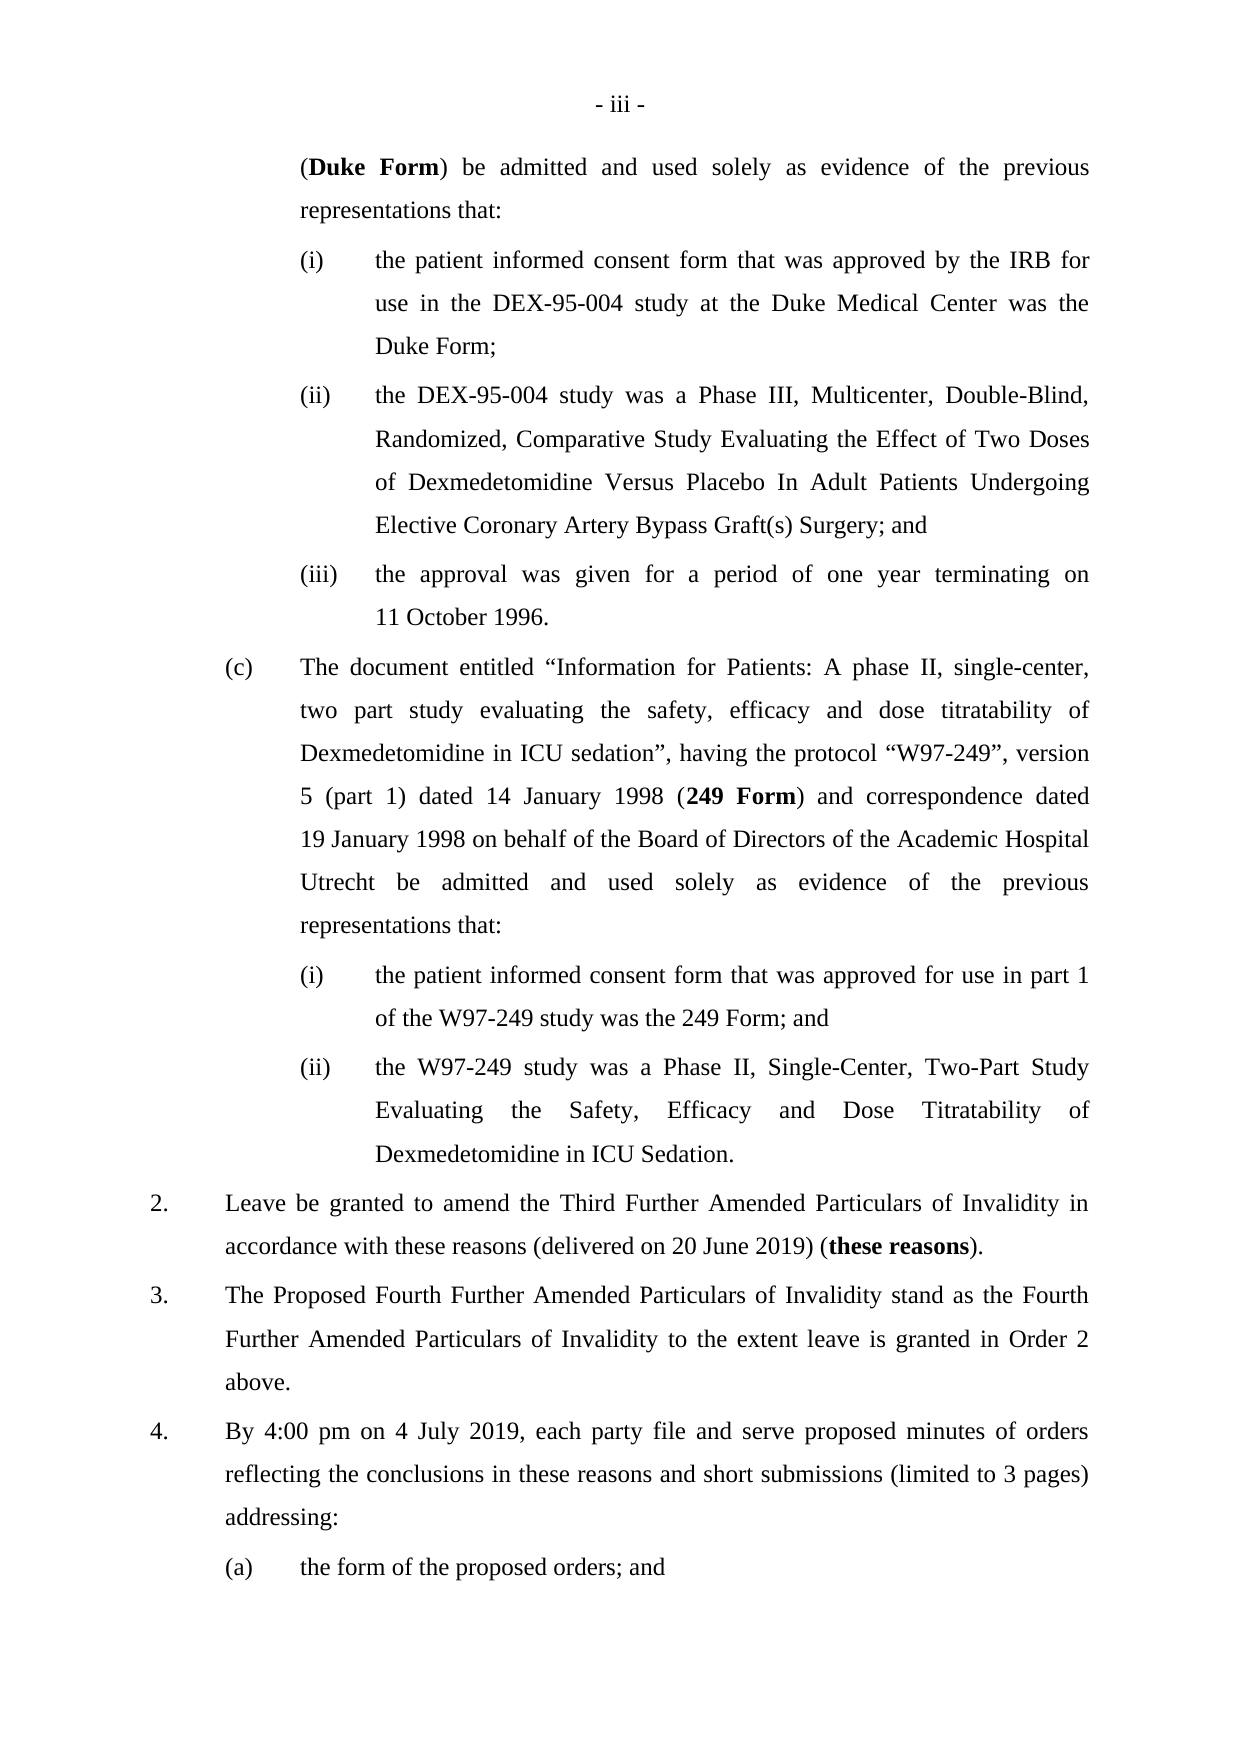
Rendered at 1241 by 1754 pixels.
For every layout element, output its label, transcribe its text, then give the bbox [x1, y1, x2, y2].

text By 4:00 pm on 4 July 2019, each party file and serve proposed minutes of orders reflecting the conclusions in these reasons and short submissions (limited to 3 pages) addressing: [150, 1416, 1090, 1531]
text Leave be granted to amend the Third Further Amended Particulars of Invalidity in accordance with these reasons (delivered on 20 June 2019) (these reasons). [150, 1188, 1090, 1260]
list the patient informed consent form that was approved for use in part 1 of the W97-249 study was the 249 Form; and [300, 960, 1090, 1032]
text the form of the proposed orders; and [225, 1552, 1090, 1581]
list the patient informed consent form that was approved by the IRB for use in the DEX-95-004 study at the Duke Medical Center was the Duke Form; [300, 245, 1090, 360]
list the W97-249 study was a Phase II, Single-Center, Two-Part Study Evaluating the Safety, Efficacy and Dose Titratability of Dexmedetomidine in ICU Sedation. [300, 1052, 1090, 1167]
list The document entitled “Information for Patients: A phase II, single-center, two part study evaluating the safety, efficacy and dose titratability of Dexmedetomidine in ICU sedation”, having the protocol “W97-249”, version 5 (part 1) dated 14 January 1998 (249 Form) and correspondence dated 19 January 1998 on behalf of the Board of Directors of the Academic Hospital Utrecht be admitted and used solely as evidence of the previous representations that: [225, 652, 1090, 939]
text The Proposed Fourth Further Amended Particulars of Invalidity stand as the Fourth Further Amended Particulars of Invalidity to the extent leave is granted in Order 2 above. [150, 1281, 1090, 1396]
list the DEX-95-004 study was a Phase III, Multicenter, Double-Blind, Randomized, Comparative Study Evaluating the Effect of Two Doses of Dexmedetomidine Versus Placebo In Adult Patients Undergoing Elective Coronary Artery Bypass Graft(s) Surgery; and [300, 381, 1090, 539]
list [225, 152, 1090, 224]
list the approval was given for a period of one year terminating on 11 October 1996. [300, 559, 1090, 631]
